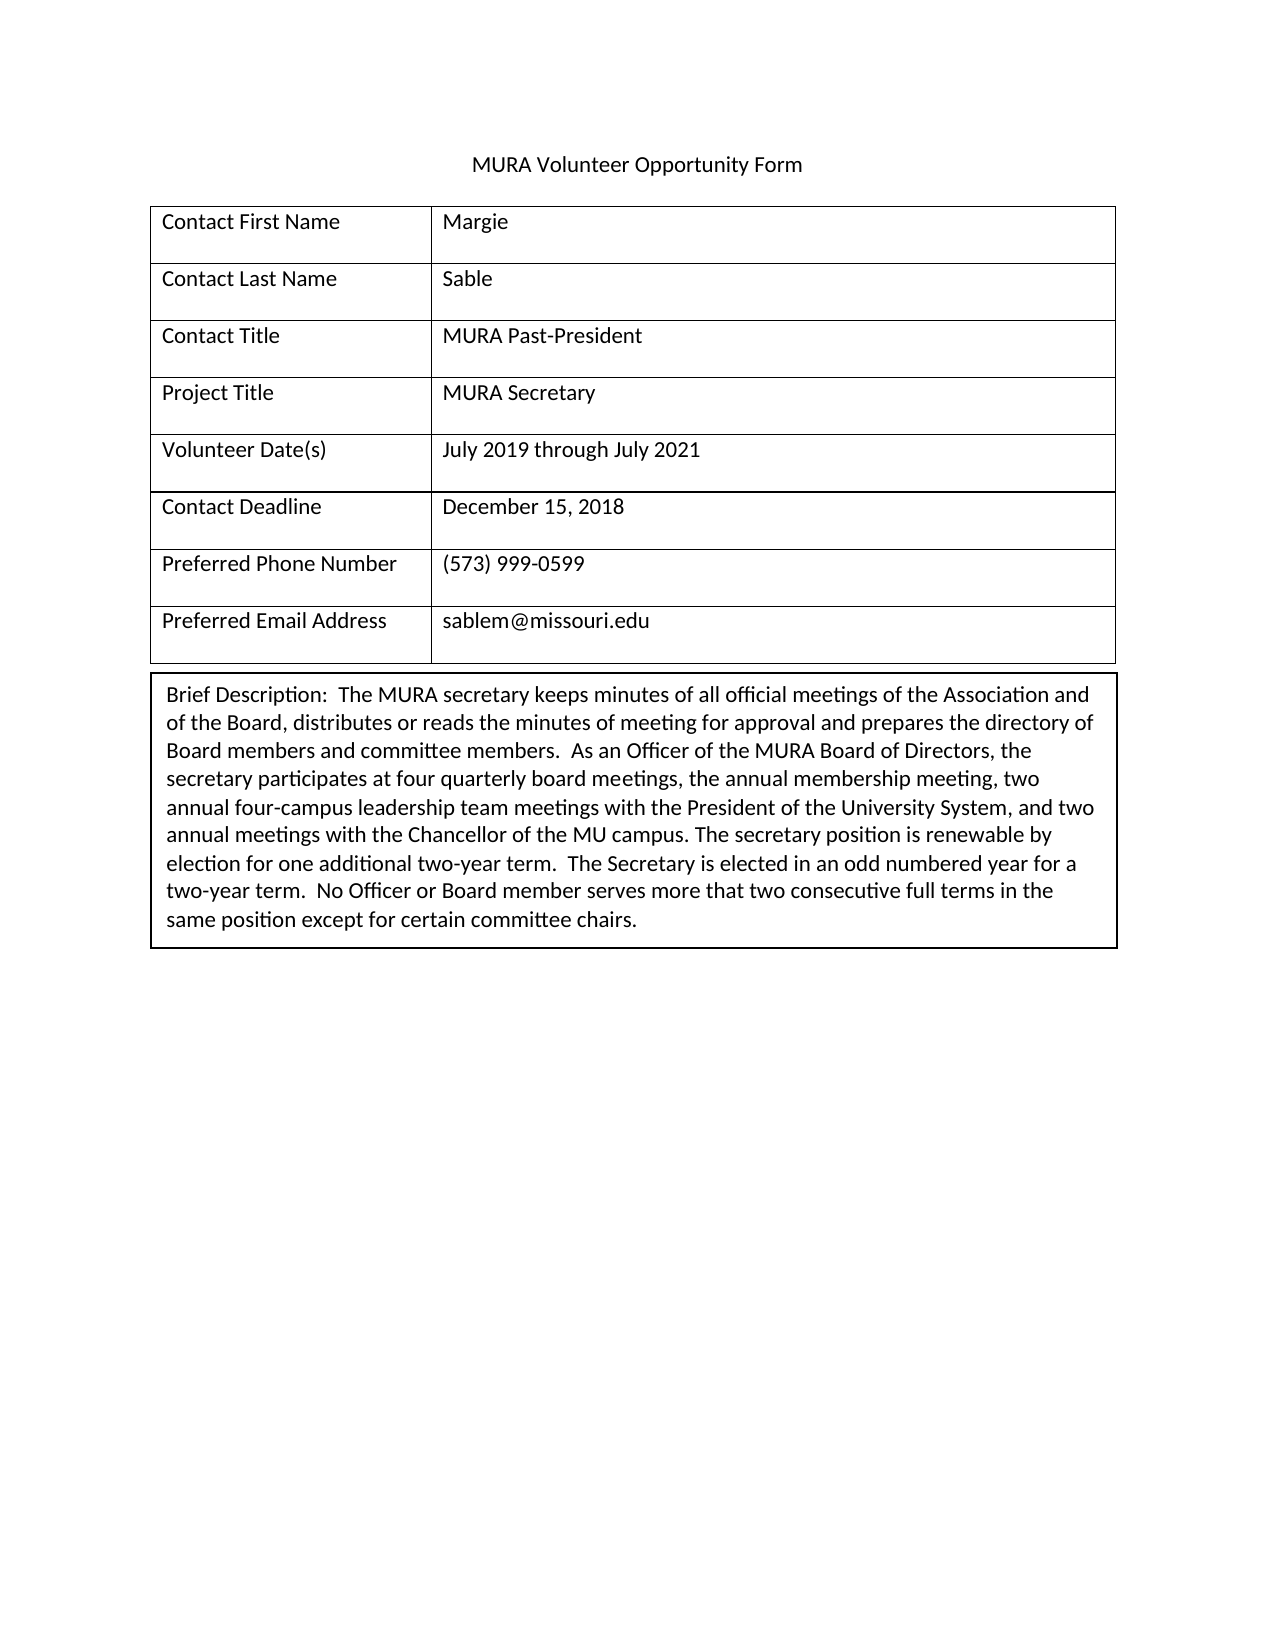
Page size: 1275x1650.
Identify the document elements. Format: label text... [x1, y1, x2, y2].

table_cell MURA Secretary [432, 378, 1115, 434]
table_cell (573) 999-0599 [432, 550, 1115, 606]
text MURA Volunteer Opportunity Form [150, 150, 1125, 178]
table_cell Project Title [151, 378, 431, 434]
table_cell Preferred Phone Number [151, 550, 431, 606]
table_cell December 15, 2018 [432, 493, 1115, 548]
table_cell sablem@missouri.edu [432, 607, 1115, 663]
table_cell Sable [432, 264, 1115, 320]
table_cell Contact Title [151, 321, 431, 377]
table_cell Volunteer Date(s) [151, 435, 431, 491]
table_cell Preferred Email Address [151, 607, 431, 663]
table_header Contact First Name [151, 207, 431, 263]
table_header Margie [432, 207, 1115, 263]
table_cell Contact Deadline [151, 493, 431, 548]
table_cell MURA Past-President [432, 321, 1115, 377]
table_cell July 2019 through July 2021 [432, 435, 1115, 491]
table_cell Contact Last Name [151, 264, 431, 320]
